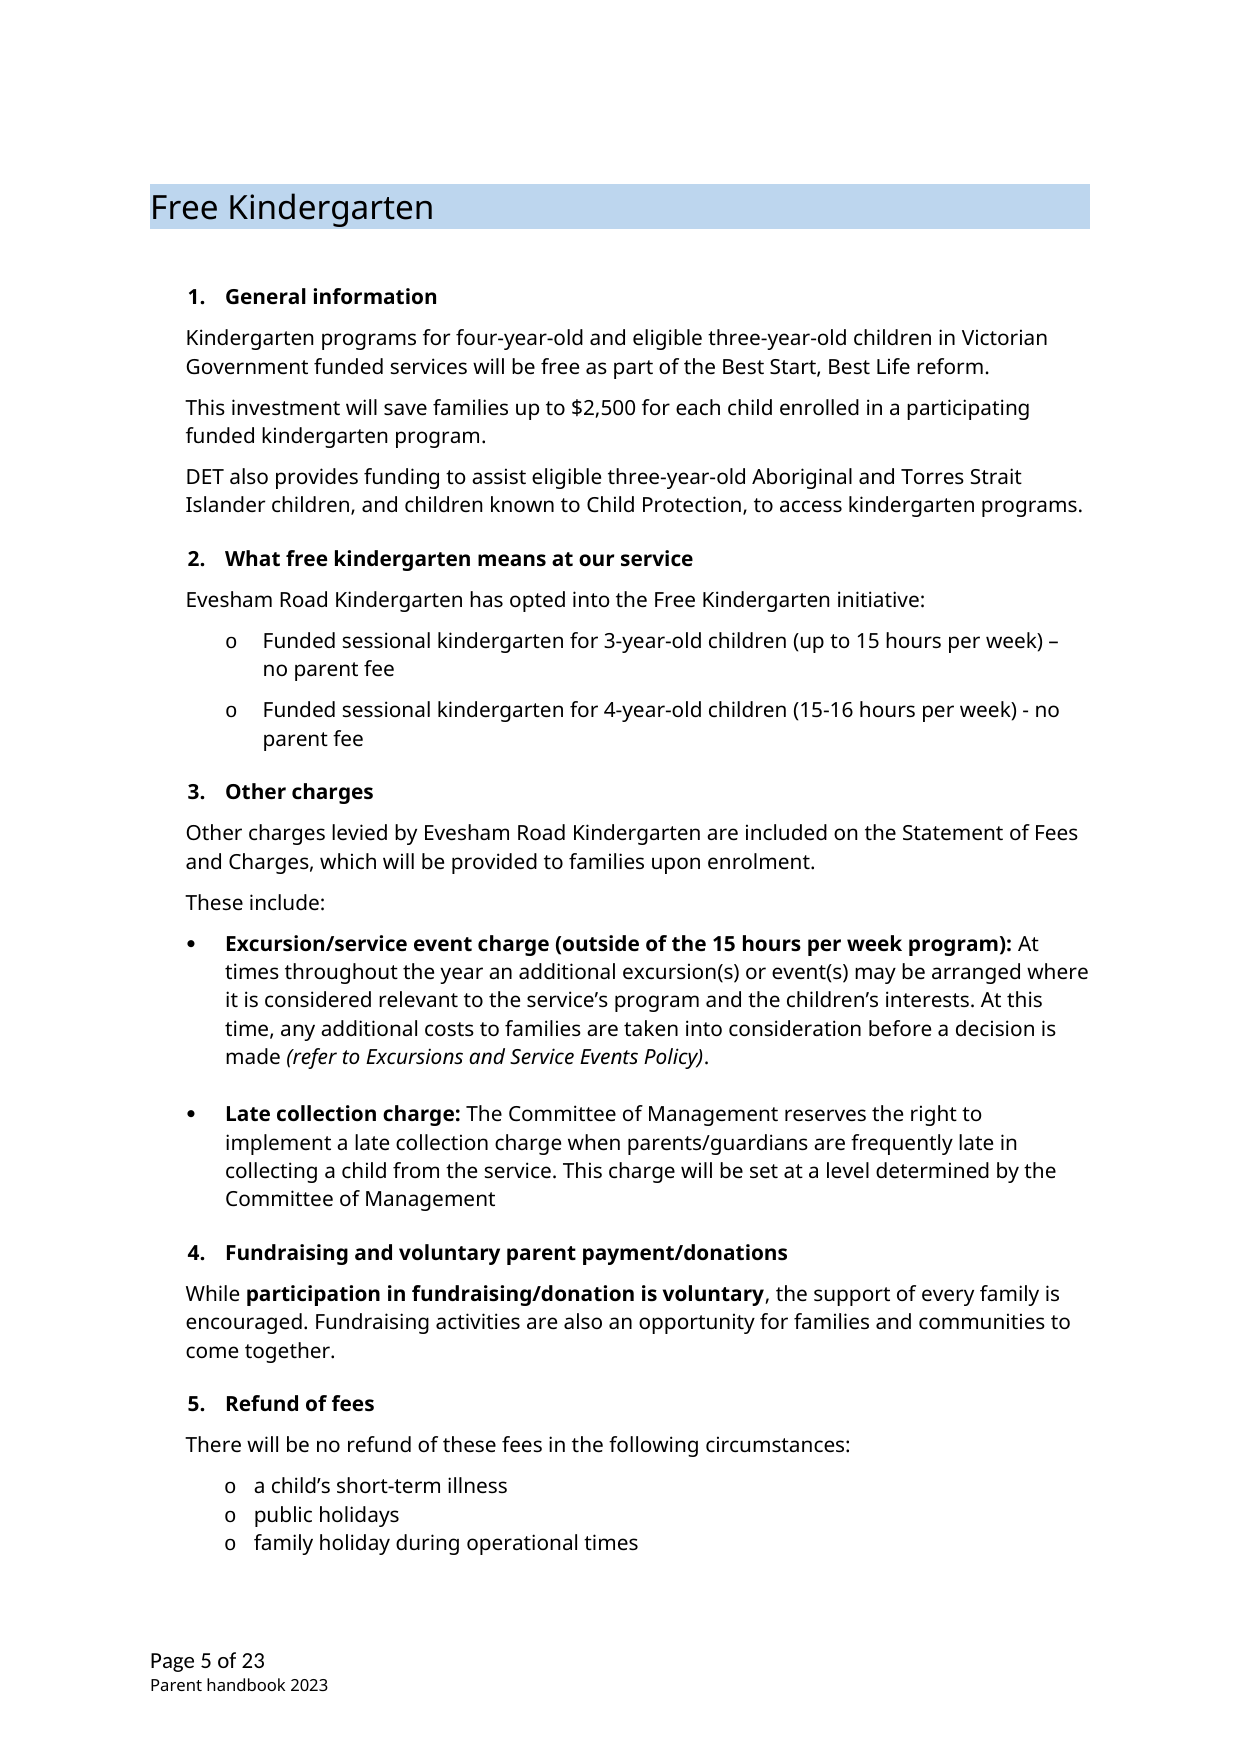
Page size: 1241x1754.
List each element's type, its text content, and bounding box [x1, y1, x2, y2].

list Funded sessional kindergarten for 3-year-old children (up to 15 hours per week) – no parent fee [225, 626, 1090, 683]
text Evesham Road Kindergarten has opted into the Free Kindergarten initiative: [185, 585, 1090, 613]
list General information [187, 282, 1090, 311]
text Excursion/service event charge (outside of the 15 hours per week program): At times throughout the year an additional excursion(s) or event(s) may be arranged where it is considered relevant to the service’s program and the children’s interests. At this time, any additional costs to families are taken into consideration before a decision is made (refer to Excursions and Service Events Policy). [187, 929, 1090, 1071]
text This investment will save families up to $2,500 for each child enrolled in a participating funded kindergarten program. [185, 393, 1090, 450]
text There will be no refund of these fees in the following circumstances: [185, 1430, 1090, 1459]
list Funded sessional kindergarten for 4-year-old children (15-16 hours per week) - no parent fee [225, 695, 1090, 752]
list Fundraising and voluntary parent payment/donations [187, 1238, 1090, 1266]
text a child’s short-term illness [224, 1471, 1090, 1500]
list Refund of fees [187, 1389, 1090, 1418]
text Other charges levied by Kindergarten are included on the Statement of Fees and Charges, which will be provided to families upon enrolment. [185, 818, 1090, 875]
list What free kindergarten means at our service [187, 544, 1090, 572]
text family holiday during operational times [224, 1528, 1090, 1557]
text public holidays [224, 1500, 1090, 1528]
subtitle Free Kindergarten [150, 184, 1090, 229]
text DET also provides funding to assist eligible three-year-old Aboriginal and Torres Strait Islander children, and children known to Child Protection, to access kindergarten programs. [185, 462, 1090, 519]
text Kindergarten programs for four-year-old and eligible three-year-old children in Victorian Government funded services will be free as part of the Best Start, Best Life reform. [185, 323, 1090, 380]
list Other charges [187, 777, 1090, 806]
text While participation in fundraising/donation is voluntary, the support of every family is encouraged. Fundraising activities are also an opportunity for families and communities to come together. [185, 1279, 1090, 1364]
text Late collection charge: The Committee of Management reserves the right to implement a late collection charge when parents/guardians are frequently late in collecting a child from the service. This charge will be set at a level determined by the Committee of Management [187, 1099, 1090, 1213]
text These include: [185, 888, 1090, 916]
